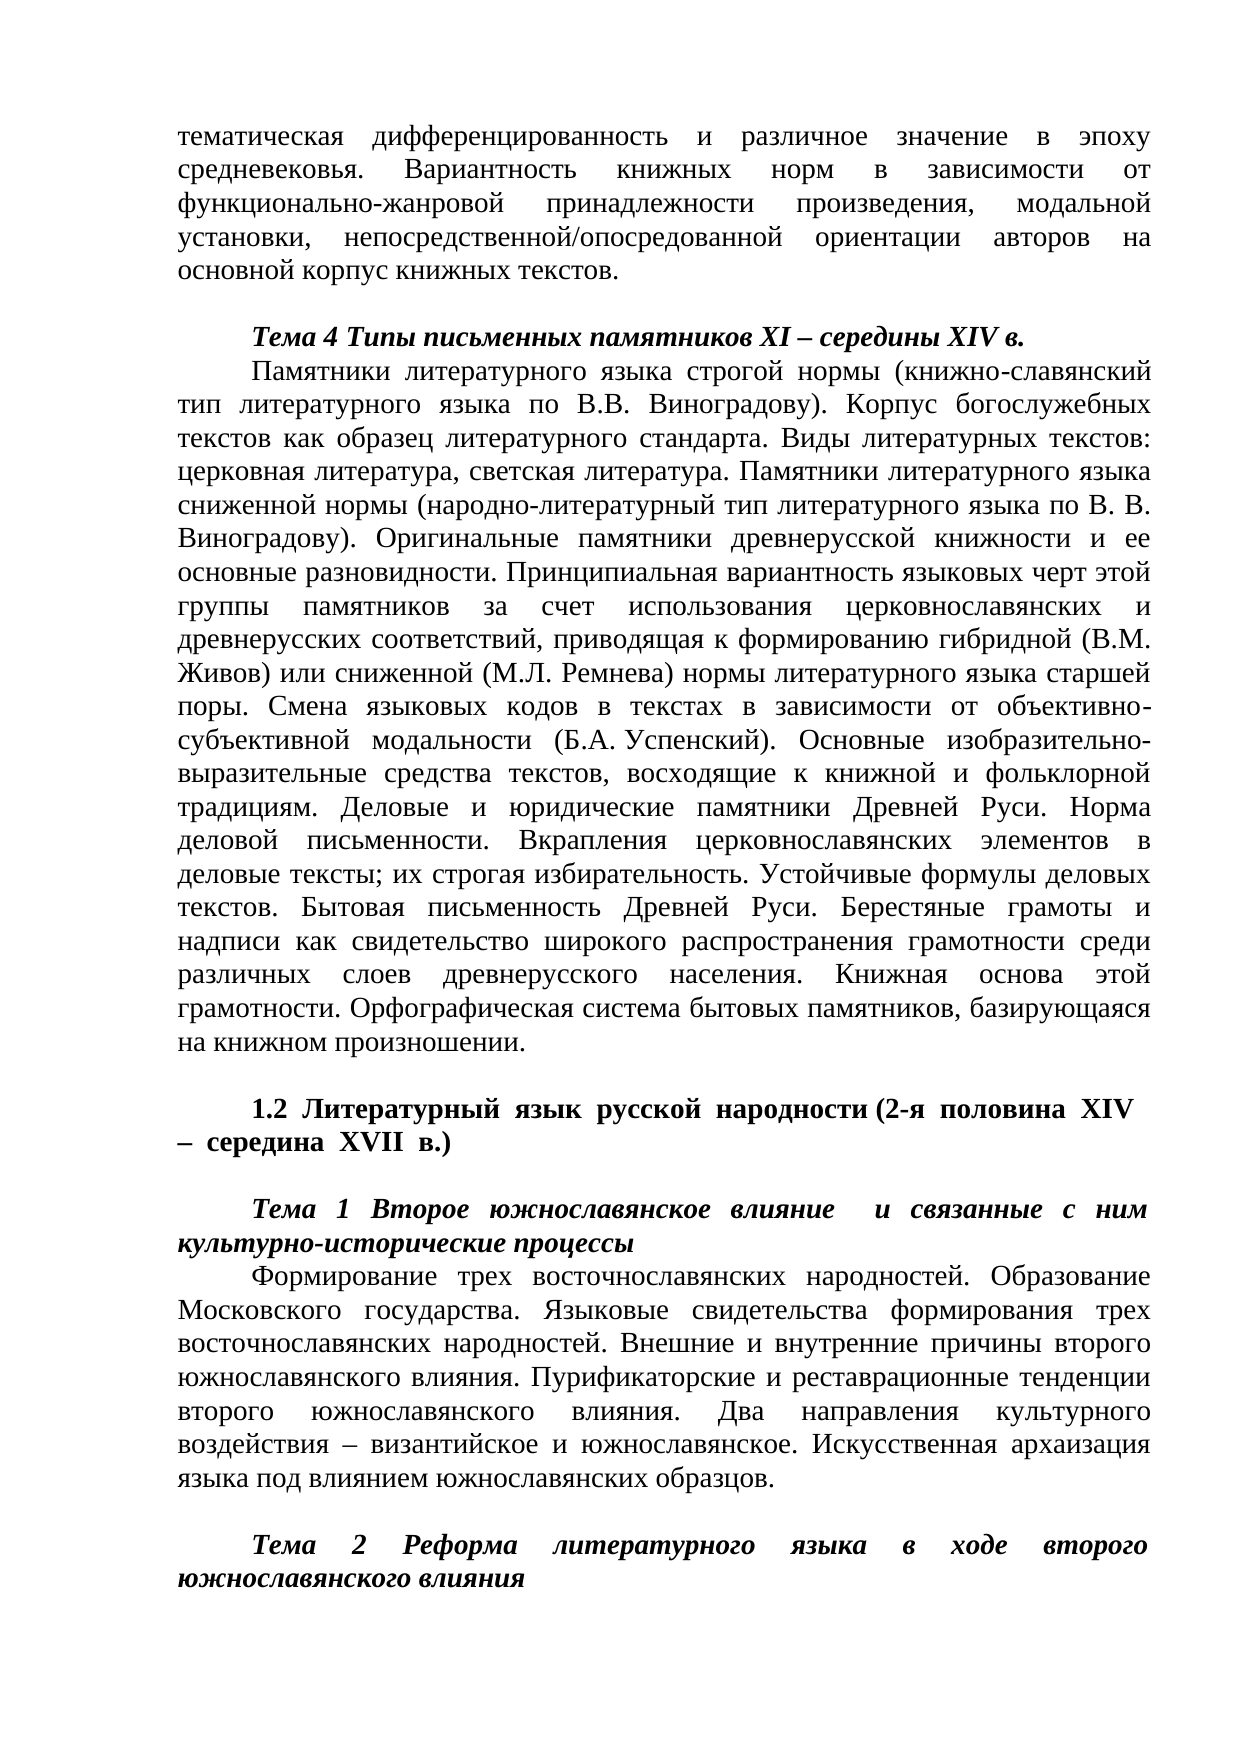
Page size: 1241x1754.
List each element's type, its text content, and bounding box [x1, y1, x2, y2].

text Формирование трех восточнославянских народностей. Образование Московского государства. Языковые свидетельства формирования трех восточнославянских народностей. Внешние и внутренние причины второго южнославянского влияния. Пурификаторские и реставрационные тенденции второго южнославянского влияния. Два направления культурного воздействия – византийское и южнославянское. Искусственная архаизация языка под влиянием южнославянских образцов. [177, 1258, 1152, 1493]
text Тема 1 Второе южнославянское влияние и связанные с ним культурно-исторические процессы [177, 1191, 1152, 1258]
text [177, 118, 1152, 286]
text Памятники литературного языка строгой нормы (книжно-славянский тип литературного языка по В.В. Виноградову). Корпус богослужебных текстов как образец литературного стандарта. Виды литературных текстов: церковная литература, светская литература. Памятники литературного языка сниженной нормы (народно-литературный тип литературного языка по В. В. Виноградову). Оригинальные памятники древнерусской книжности и ее основные разновидности. Принципиальная вариантность языковых черт этой группы памятников за счет использования церковнославянских и древнерусских соответствий, приводящая к формированию гибридной (В.М. Живов) или сниженной (М.Л. Ремнева) нормы литературного языка старшей поры. Смена языковых кодов в текстах в зависимости от объективно-субъективной модальности (Б.А. Успенский). Основные изобразительно-выразительные средства текстов, восходящие к книжной и фольклорной традициям. Деловые и юридические памятники Древней Руси. Норма деловой письменности. Вкрапления церковнославянских элементов в деловые тексты; их строгая избирательность. Устойчивые формулы деловых текстов. Бытовая письменность Древней Руси. Берестяные грамоты и надписи как свидетельство широкого распространения грамотности среди различных слоев древнерусского населения. Книжная основа этой грамотности. Орфографическая система бытовых памятников, базирующаяся на книжном произношении. [177, 353, 1152, 1057]
text Тема 2 Реформа литературного языка в ходе второго южнославянского влияния [177, 1527, 1152, 1594]
text Тема 4 Типы письменных памятников XI – середины XIV в. [177, 319, 1152, 353]
text 1.2 Литературный язык русской народности (2-я половина ХIV – середина ХVII в.) [177, 1091, 1152, 1158]
